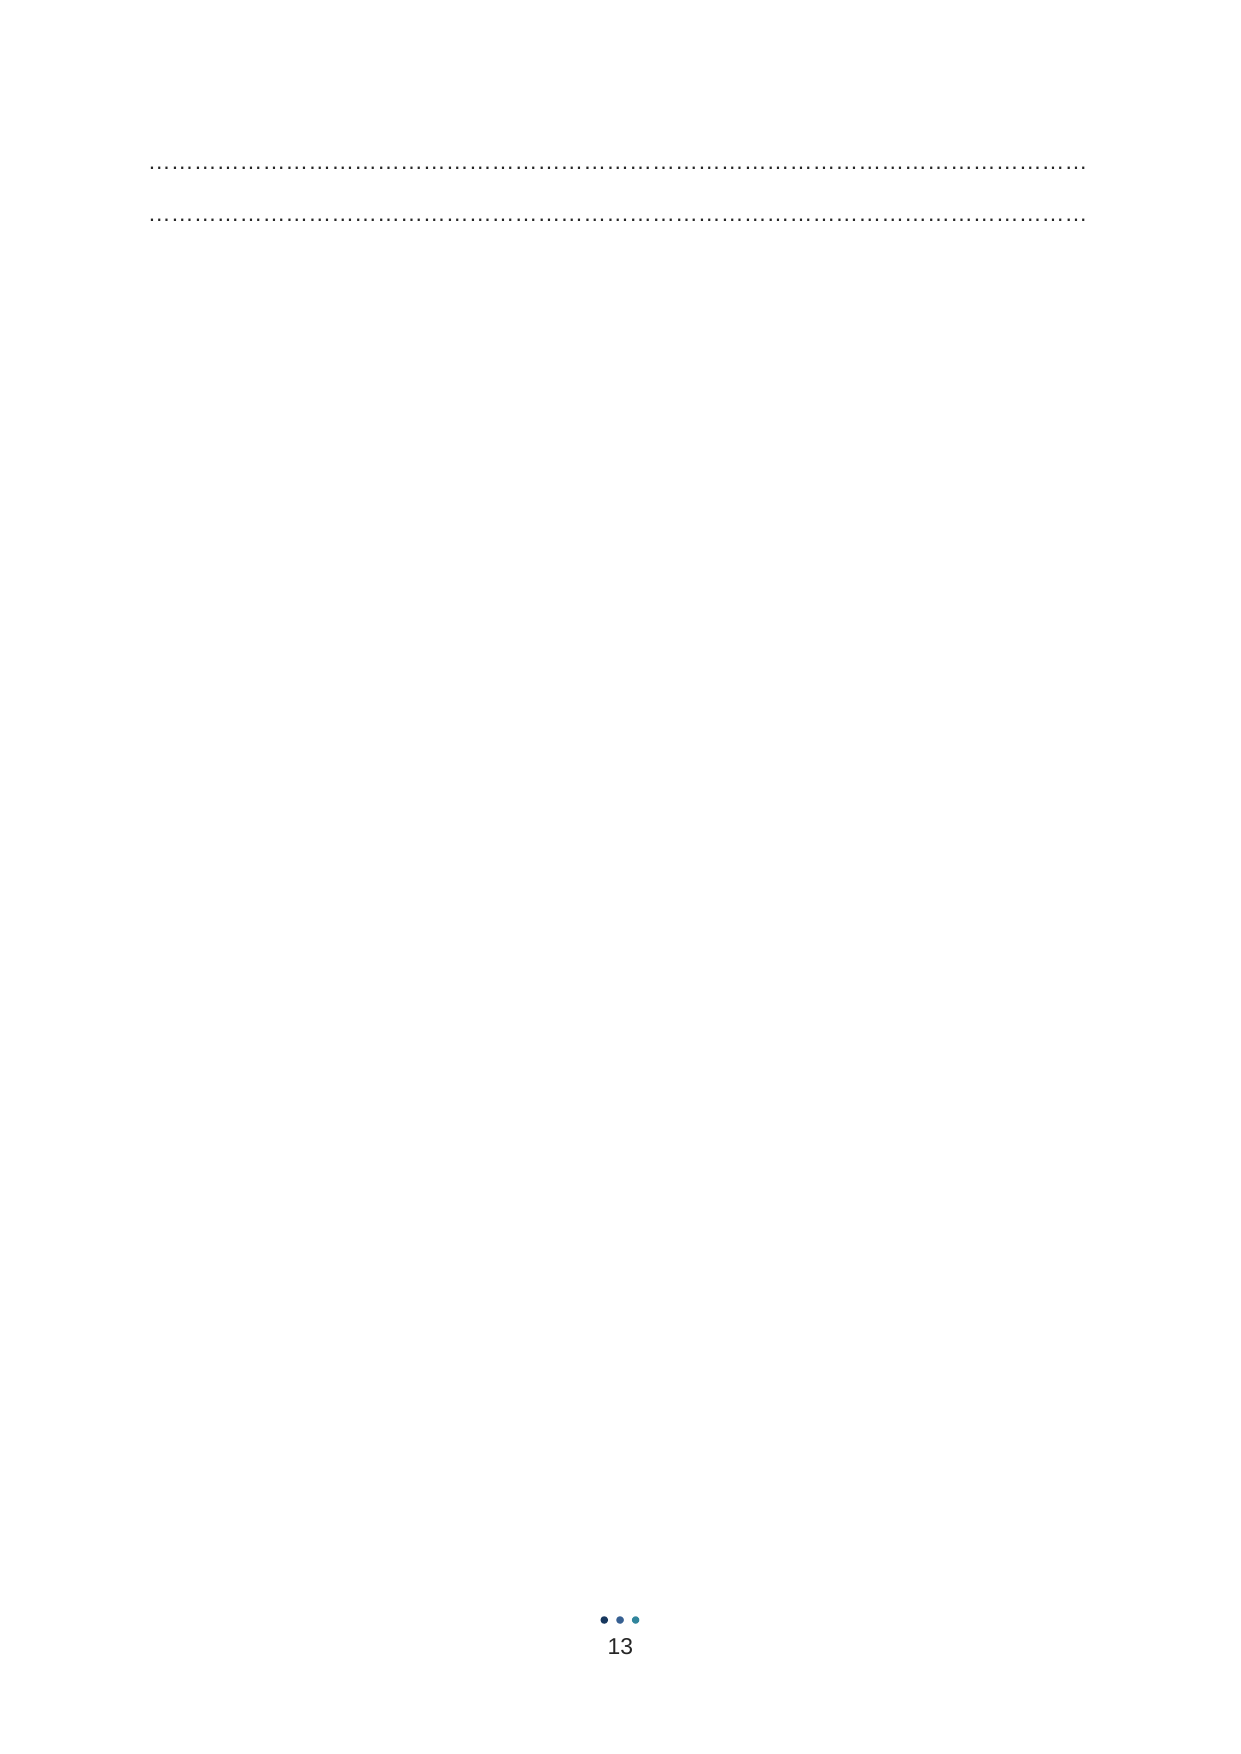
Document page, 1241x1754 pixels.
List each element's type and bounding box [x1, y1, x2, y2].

text [148, 148, 1093, 227]
